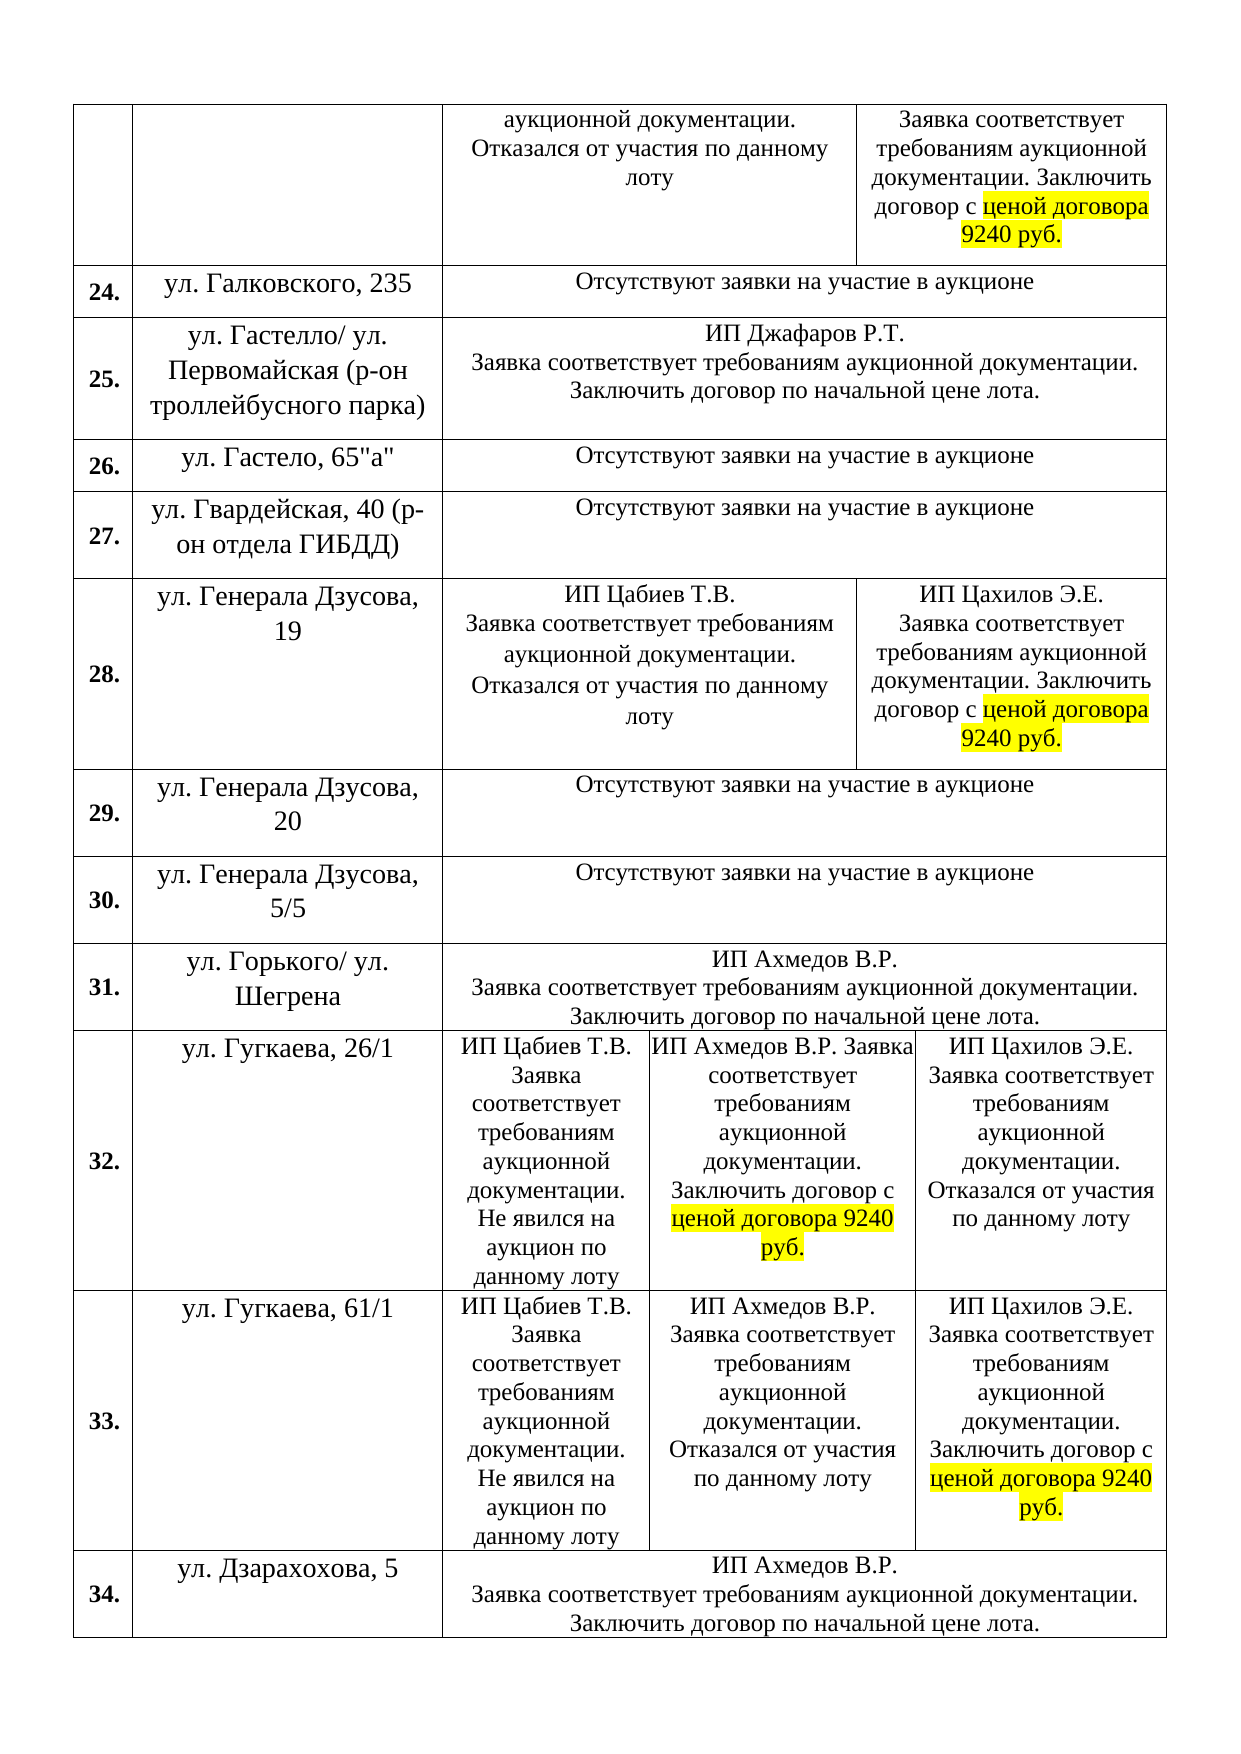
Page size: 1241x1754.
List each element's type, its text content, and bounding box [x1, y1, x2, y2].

table_cell [74, 1031, 132, 1290]
table_cell [74, 857, 132, 943]
table_cell ул. Генерала Дзусова, 19 [133, 579, 442, 768]
table_cell [74, 440, 132, 491]
table_cell ИП Ахмедов В.Р. Заявка соответствует требованиям аукционной документации. Заключить договор по начальной цене лота. [443, 1551, 1166, 1637]
table_cell ул. Гвардейская, 40 (р-он отдела ГИБДД) [133, 492, 442, 578]
table_cell [74, 1291, 132, 1549]
table_cell [74, 770, 132, 856]
table_cell ул. Гастелло/ ул. Первомайская (р-он троллейбусного парка) [133, 318, 442, 439]
table_cell Отсутствуют заявки на участие в аукционе [443, 266, 1166, 317]
table_cell ул. Генерала Дзусова, 5/5 [133, 857, 442, 943]
table_cell ИП Джафаров Р.Т. Заявка соответствует требованиям аукционной документации. Заключить договор по начальной цене лота. [443, 318, 1166, 439]
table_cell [133, 105, 442, 265]
table_cell Отсутствуют заявки на участие в аукционе [443, 492, 1166, 578]
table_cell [443, 105, 856, 265]
table_cell ИП Цабиев Т.В. Заявка соответствует требованиям аукционной документации. Не явился на аукцион по данному лоту [443, 1291, 649, 1549]
table_cell ул. Горького/ ул. Шегрена [133, 944, 442, 1030]
table_cell ул. Гугкаева, 26/1 [133, 1031, 442, 1290]
table_cell [74, 266, 132, 317]
table_cell Отсутствуют заявки на участие в аукционе [443, 440, 1166, 491]
table_cell [74, 105, 132, 265]
table_cell [74, 1551, 132, 1637]
table_cell Отсутствуют заявки на участие в аукционе [443, 857, 1166, 943]
table_cell ИП Ахмедов В.Р. Заявка соответствует требованиям аукционной документации. Отказался от участия по данному лоту [650, 1291, 915, 1549]
table_cell ИП Цахилов Э.Е. Заявка соответствует требованиям аукционной документации. Заключить договор с ценой договора 9240 руб. [916, 1291, 1166, 1549]
table_cell ИП Цабиев Т.В. Заявка соответствует требованиям аукционной документации. Не явился на аукцион по данному лоту [443, 1031, 649, 1290]
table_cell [857, 105, 1166, 265]
table_cell ИП Цахилов Э.Е. Заявка соответствует требованиям аукционной документации. Отказался от участия по данному лоту [916, 1031, 1166, 1290]
table_cell ул. Галковского, 235 [133, 266, 442, 317]
table_cell [74, 318, 132, 439]
table_cell ИП Ахмедов В.Р. Заявка соответствует требованиям аукционной документации. Заключить договор с ценой договора 9240 руб. [650, 1031, 915, 1290]
table_cell ИП Цахилов Э.Е. Заявка соответствует требованиям аукционной документации. Заключить договор с ценой договора 9240 руб. [857, 579, 1166, 768]
table_cell ИП Ахмедов В.Р. Заявка соответствует требованиям аукционной документации. Заключить договор по начальной цене лота. [443, 944, 1166, 1030]
table_cell ИП Цабиев Т.В. Заявка соответствует требованиям аукционной документации. Отказался от участия по данному лоту [443, 579, 856, 768]
table_cell ул. Генерала Дзусова, 20 [133, 770, 442, 856]
table_cell Отсутствуют заявки на участие в аукционе [443, 770, 1166, 856]
table_cell [74, 944, 132, 1030]
table_cell [74, 492, 132, 578]
table_cell ул. Дзарахохова, 5 [133, 1551, 442, 1637]
table_cell ул. Гастело, 65"а" [133, 440, 442, 491]
table_cell [74, 579, 132, 768]
table_cell ул. Гугкаева, 61/1 [133, 1291, 442, 1549]
